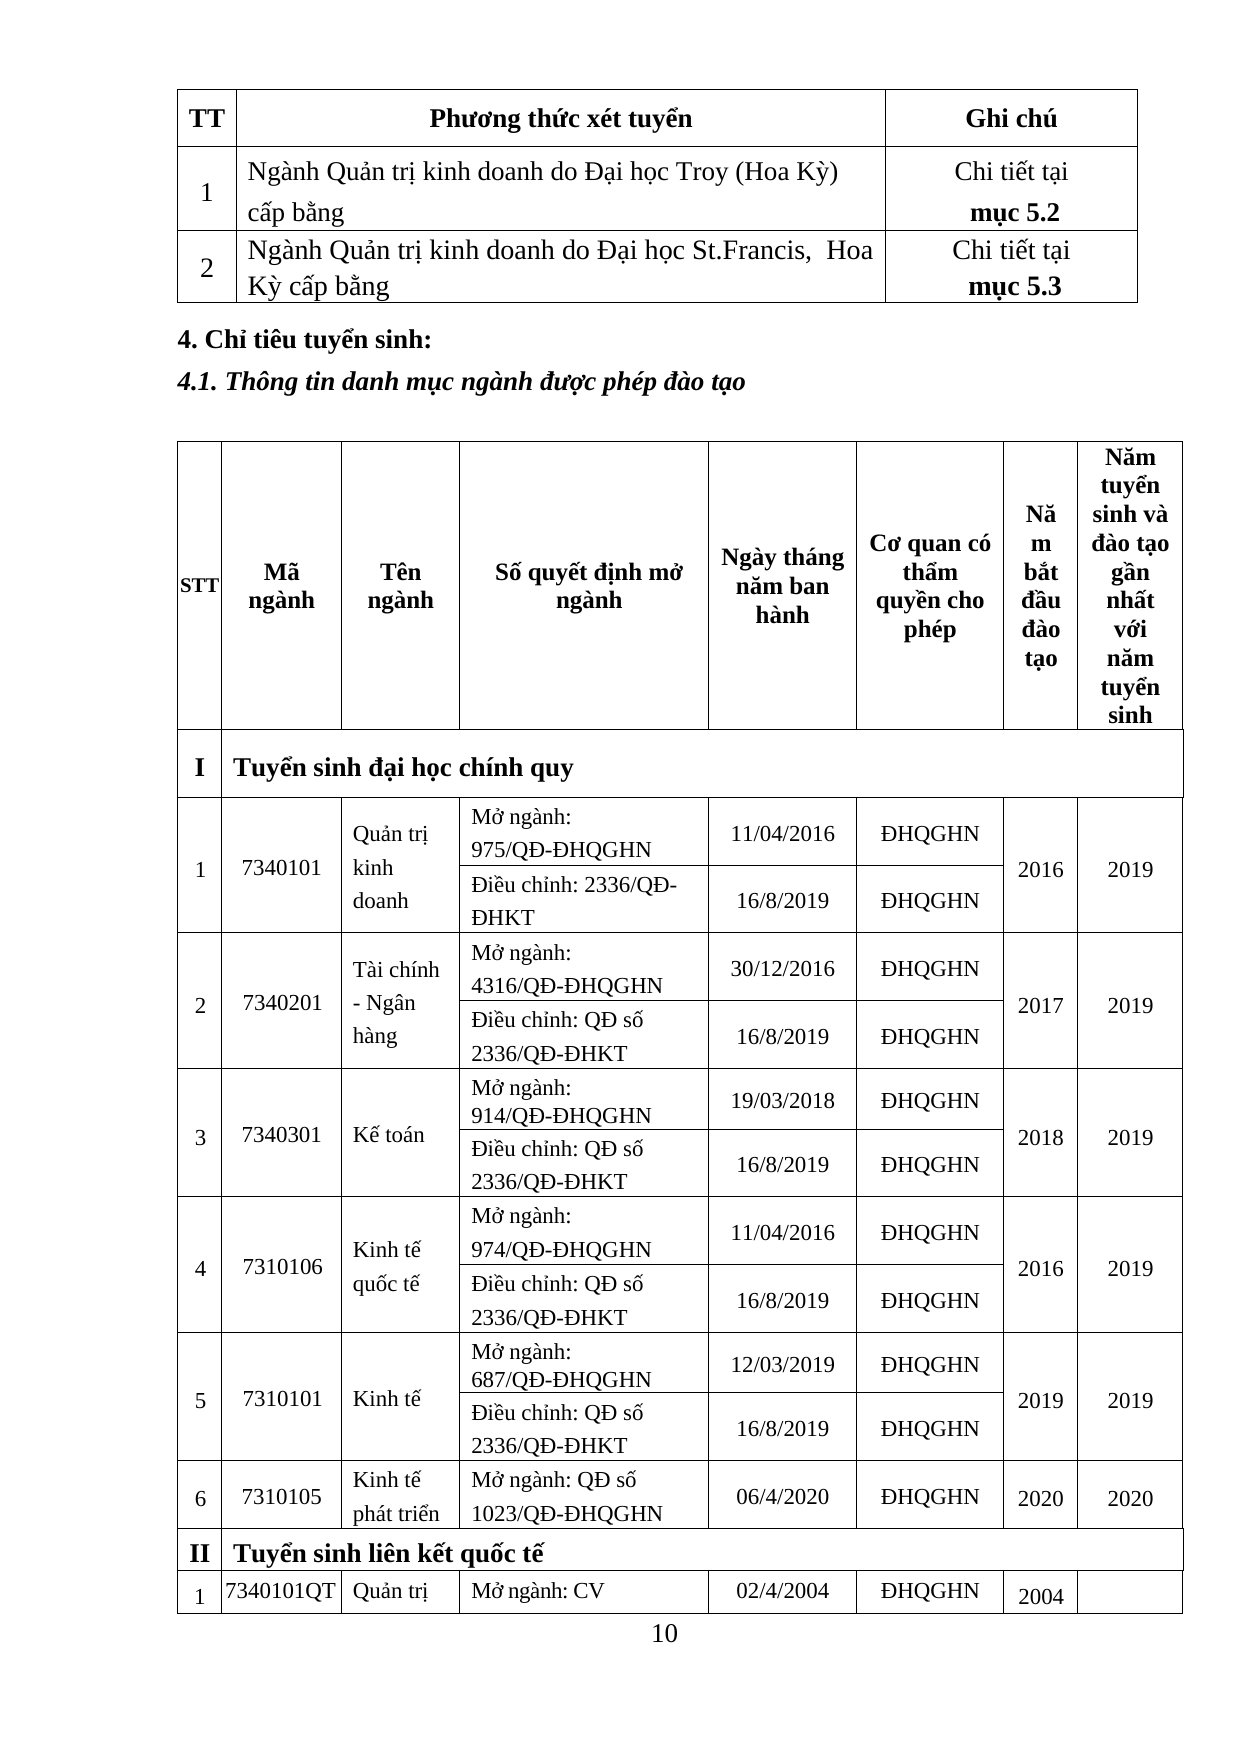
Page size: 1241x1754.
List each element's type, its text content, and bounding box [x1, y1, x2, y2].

table_cell 2020 [1004, 1461, 1077, 1528]
table_cell 2018 [1004, 1069, 1077, 1196]
table_cell 06/4/2020 [709, 1461, 856, 1528]
table_cell Điều chỉnh: QĐ số 2336/QĐ-ĐHKT [460, 1001, 708, 1068]
table_cell 7310105 [222, 1461, 341, 1528]
table_cell Ngành Quản trị kinh doanh do Đại học St.Francis, Hoa Kỳ cấp bằng [237, 231, 885, 302]
table_cell 2004 [1004, 1571, 1077, 1613]
table_header Số quyết định mở ngành [460, 442, 708, 729]
table_cell 02/4/2004 [709, 1571, 856, 1613]
table_cell 7310101 [222, 1333, 341, 1460]
table_cell 2019 [1078, 1069, 1182, 1196]
table_header Ngày tháng năm ban hành [709, 442, 856, 729]
table_cell 16/8/2019 [709, 1001, 856, 1068]
table_cell ĐHQGHN [857, 1001, 1003, 1068]
text 4. Chỉ tiêu tuyển sinh: [177, 316, 1152, 357]
table_cell 16/8/2019 [709, 1393, 856, 1460]
table_cell 2 [178, 933, 221, 1068]
table_cell Ngành Quản trị kinh doanh do Đại học Troy (Hoa Kỳ) cấp bằng [237, 147, 885, 230]
table_cell 7340201 [222, 933, 341, 1068]
table_cell ĐHQGHN [857, 1069, 1003, 1128]
table_cell 12/03/2019 [709, 1333, 856, 1392]
table_cell Điều chỉnh: 2336/QĐ-ĐHKT [460, 866, 708, 932]
table_cell 2019 [1078, 1197, 1182, 1332]
table_cell Mở ngành: QĐ số 1023/QĐ-ĐHQGHN [460, 1461, 708, 1528]
table_header Cơ quan có thẩm quyền cho phép [857, 442, 1003, 729]
table_cell Tuyển sinh đại học chính quy [222, 730, 1183, 797]
table_cell 16/8/2019 [709, 1130, 856, 1196]
table_cell ĐHQGHN [857, 1130, 1003, 1196]
table_cell 7310106 [222, 1197, 341, 1332]
table_cell Quản trị kinh doanh [342, 798, 459, 932]
table_cell 1 [178, 147, 236, 230]
table_cell 2019 [1078, 1333, 1182, 1460]
table_header Ghi chú [886, 90, 1137, 146]
table_cell 2019 [1078, 933, 1182, 1068]
table_cell [1078, 1571, 1182, 1613]
table_header Năm bắt đầu đào tạo [1004, 442, 1077, 729]
table_cell ĐHQGHN [857, 1333, 1003, 1392]
table_cell 19/03/2018 [709, 1069, 856, 1128]
table_cell ĐHQGHN [857, 933, 1003, 1000]
table_cell Quản trị kinh doanh do Đại học Troy, Hoa Kỳ cấp bằng [342, 1571, 459, 1613]
table_cell 16/8/2019 [709, 1265, 856, 1332]
table_cell 30/12/2016 [709, 933, 856, 1000]
table_cell 2019 [1078, 798, 1182, 932]
table_cell Điều chỉnh: QĐ số 2336/QĐ-ĐHKT [460, 1393, 708, 1460]
table_cell 7340301 [222, 1069, 341, 1196]
table_cell Chi tiết tại mục 5.2 [886, 147, 1137, 230]
table_cell 11/04/2016 [709, 1197, 856, 1264]
table_cell ĐHQGHN [857, 1461, 1003, 1528]
table_header Phương thức xét tuyển [237, 90, 885, 146]
table_cell ĐHQGHN [857, 1197, 1003, 1264]
table_cell 7340101QT [222, 1571, 341, 1613]
table_cell Điều chỉnh: QĐ số 2336/QĐ-ĐHKT [460, 1130, 708, 1196]
table_cell Kinh tế [342, 1333, 459, 1460]
table_cell ĐHQGHN [857, 1393, 1003, 1460]
table_cell Tuyển sinh liên kết quốc tế [222, 1529, 1183, 1570]
table_cell 2 [178, 231, 236, 302]
table_header Mã ngành [222, 442, 341, 729]
table_cell 4 [178, 1197, 221, 1332]
text 4.1. Thông tin danh mục ngành được phép đào tạo [177, 357, 1152, 399]
table_cell ĐHQGHN [857, 1571, 1003, 1613]
table_cell Kinh tế quốc tế [342, 1197, 459, 1332]
table_header Năm tuyển sinh và đào tạo gần nhất với năm tuyển sinh [1078, 442, 1182, 729]
table_cell 5 [178, 1333, 221, 1460]
table_cell 16/8/2019 [709, 866, 856, 932]
table_cell 7340101 [222, 798, 341, 932]
table_cell Chi tiết tại mục 5.3 [886, 231, 1137, 302]
table_cell 1 [178, 1571, 221, 1613]
table_header TT [178, 90, 236, 146]
table_cell 2017 [1004, 933, 1077, 1068]
table_cell I [178, 730, 221, 797]
table_header Tên ngành [342, 442, 459, 729]
table_cell 6 [178, 1461, 221, 1528]
table_cell 2016 [1004, 1197, 1077, 1332]
table_cell 2016 [1004, 798, 1077, 932]
table_cell Mở ngành: 914/QĐ-ĐHQGHN [460, 1069, 708, 1128]
table_cell 2019 [1004, 1333, 1077, 1460]
table_cell Kế toán [342, 1069, 459, 1196]
table_cell Mở ngành: 687/QĐ-ĐHQGHN [460, 1333, 708, 1392]
table_cell 11/04/2016 [709, 798, 856, 864]
table_cell 2020 [1078, 1461, 1182, 1528]
table_cell ĐHQGHN [857, 1265, 1003, 1332]
table_cell Mở ngành: 974/QĐ-ĐHQGHN [460, 1197, 708, 1264]
table_cell ĐHQGHN [857, 798, 1003, 864]
table_cell ĐHQGHN [857, 866, 1003, 932]
table_cell Mở ngành: 4316/QĐ-ĐHQGHN [460, 933, 708, 1000]
table_cell Kinh tế phát triển [342, 1461, 459, 1528]
table_cell Tài chính - Ngân hàng [342, 933, 459, 1068]
table_cell Mở ngành: CV 204/QHQT [460, 1571, 708, 1613]
table_cell II [178, 1529, 221, 1570]
table_cell Mở ngành: 975/QĐ-ĐHQGHN [460, 798, 708, 864]
table_cell 3 [178, 1069, 221, 1196]
table_cell Điều chỉnh: QĐ số 2336/QĐ-ĐHKT [460, 1265, 708, 1332]
table_cell 1 [178, 798, 221, 932]
table_header STT [178, 442, 221, 729]
